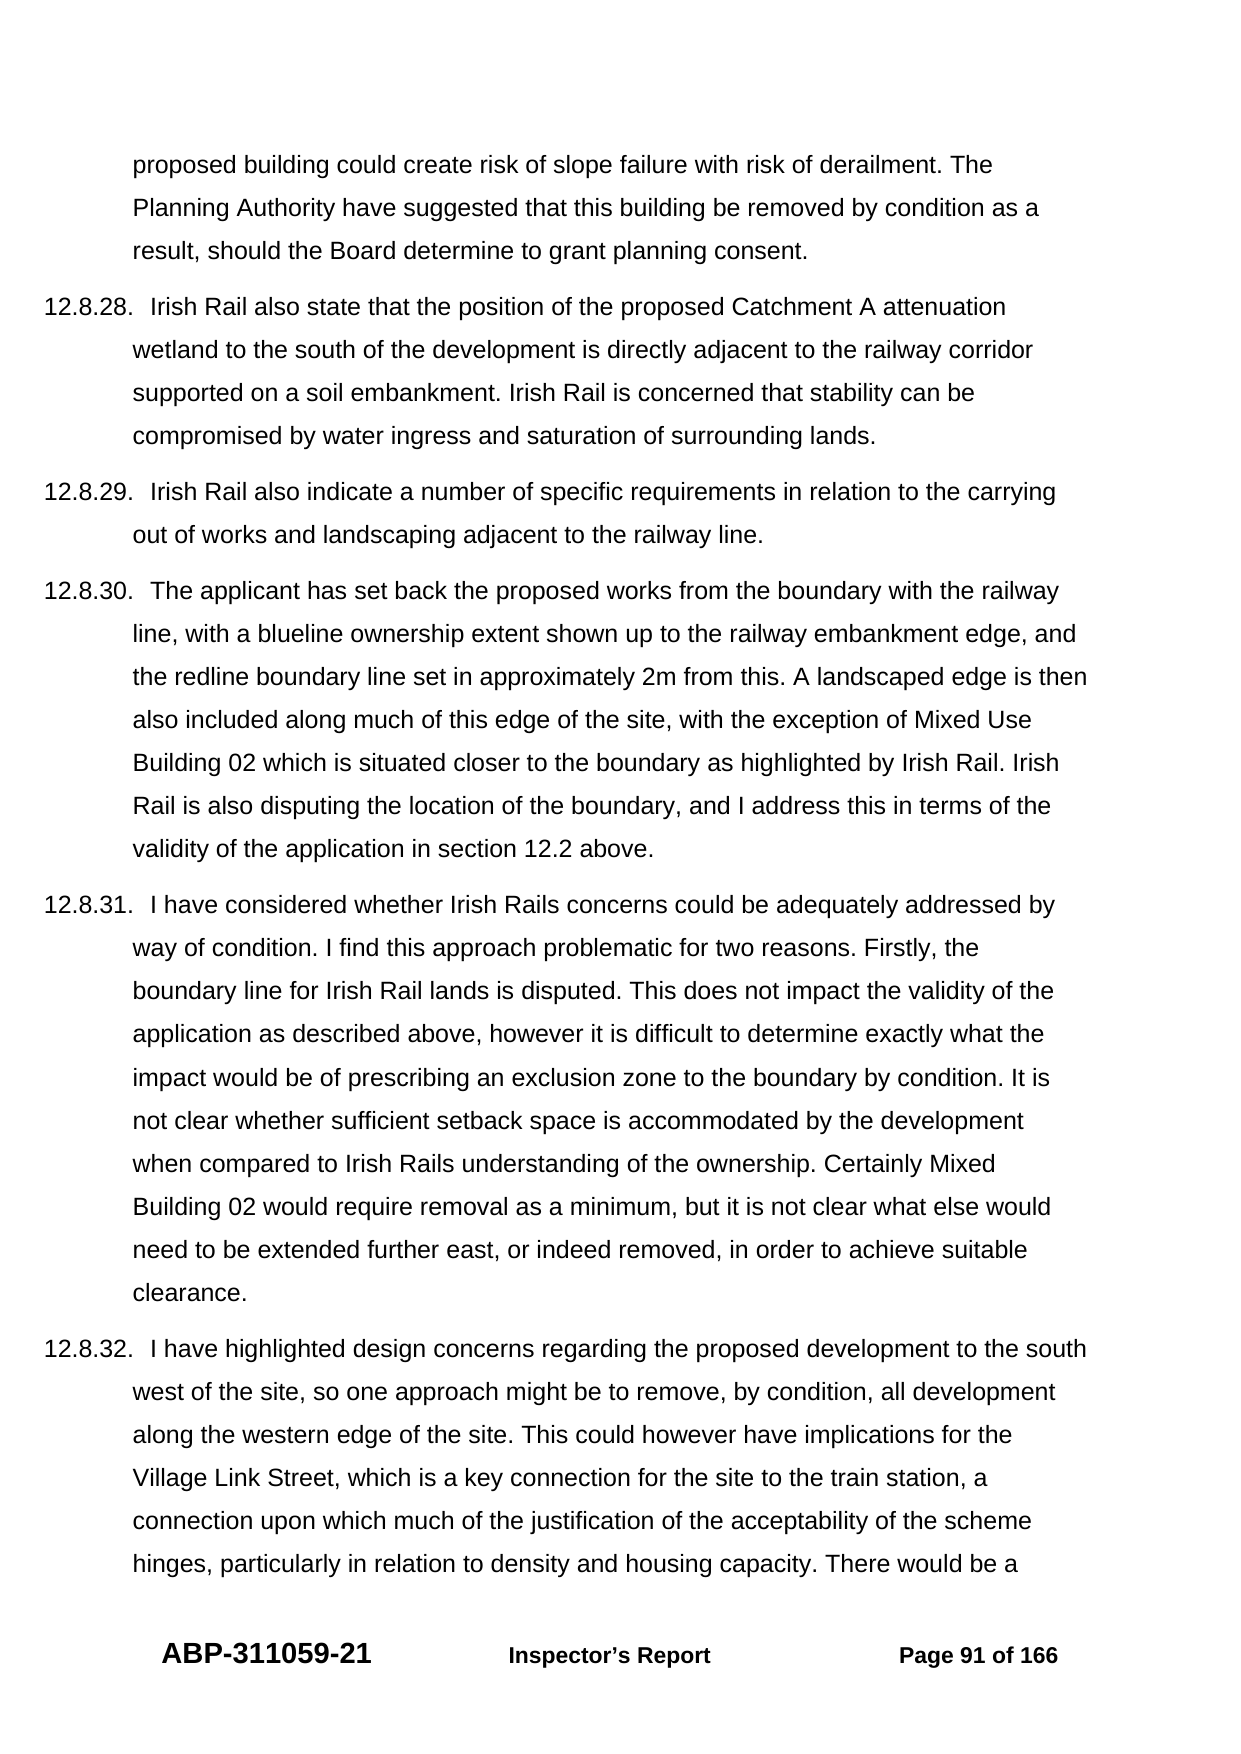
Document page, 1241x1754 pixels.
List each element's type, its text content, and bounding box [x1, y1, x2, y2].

text Irish Rail also indicate a number of specific requirements in relation to the carrying out of works and landscaping adjacent to the railway line. [44, 477, 1090, 549]
text Irish Rail also state that the position of the proposed Catchment A attenuation wetland to the south of the development is directly adjacent to the railway corridor supported on a soil embankment. Irish Rail is concerned that stability can be compromised by water ingress and saturation of surrounding lands. [44, 292, 1090, 450]
text I have considered whether Irish Rails concerns could be adequately addressed by way of condition. I find this approach problematic for two reasons. Firstly, the boundary line for Irish Rail lands is disputed. This does not impact the validity of the application as described above, however it is difficult to determine exactly what the impact would be of prescribing an exclusion zone to the boundary by condition. It is not clear whether sufficient setback space is accommodated by the development when compared to Irish Rails understanding of the ownership. Certainly Mixed Building 02 would require removal as a minimum, but it is not clear what else would need to be extended further east, or indeed removed, in order to achieve suitable clearance. [44, 890, 1090, 1307]
text The applicant has set back the proposed works from the boundary with the railway line, with a blueline ownership extent shown up to the railway embankment edge, and the redline boundary line set in approximately 2m from this. A landscaped edge is then also included along much of this edge of the site, with the exception of Mixed Use Building 02 which is situated closer to the boundary as highlighted by Irish Rail. Irish Rail is also disputing the location of the boundary, and I address this in terms of the validity of the application in section 12.2 above. [44, 576, 1090, 863]
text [44, 150, 1090, 265]
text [44, 1334, 1090, 1578]
